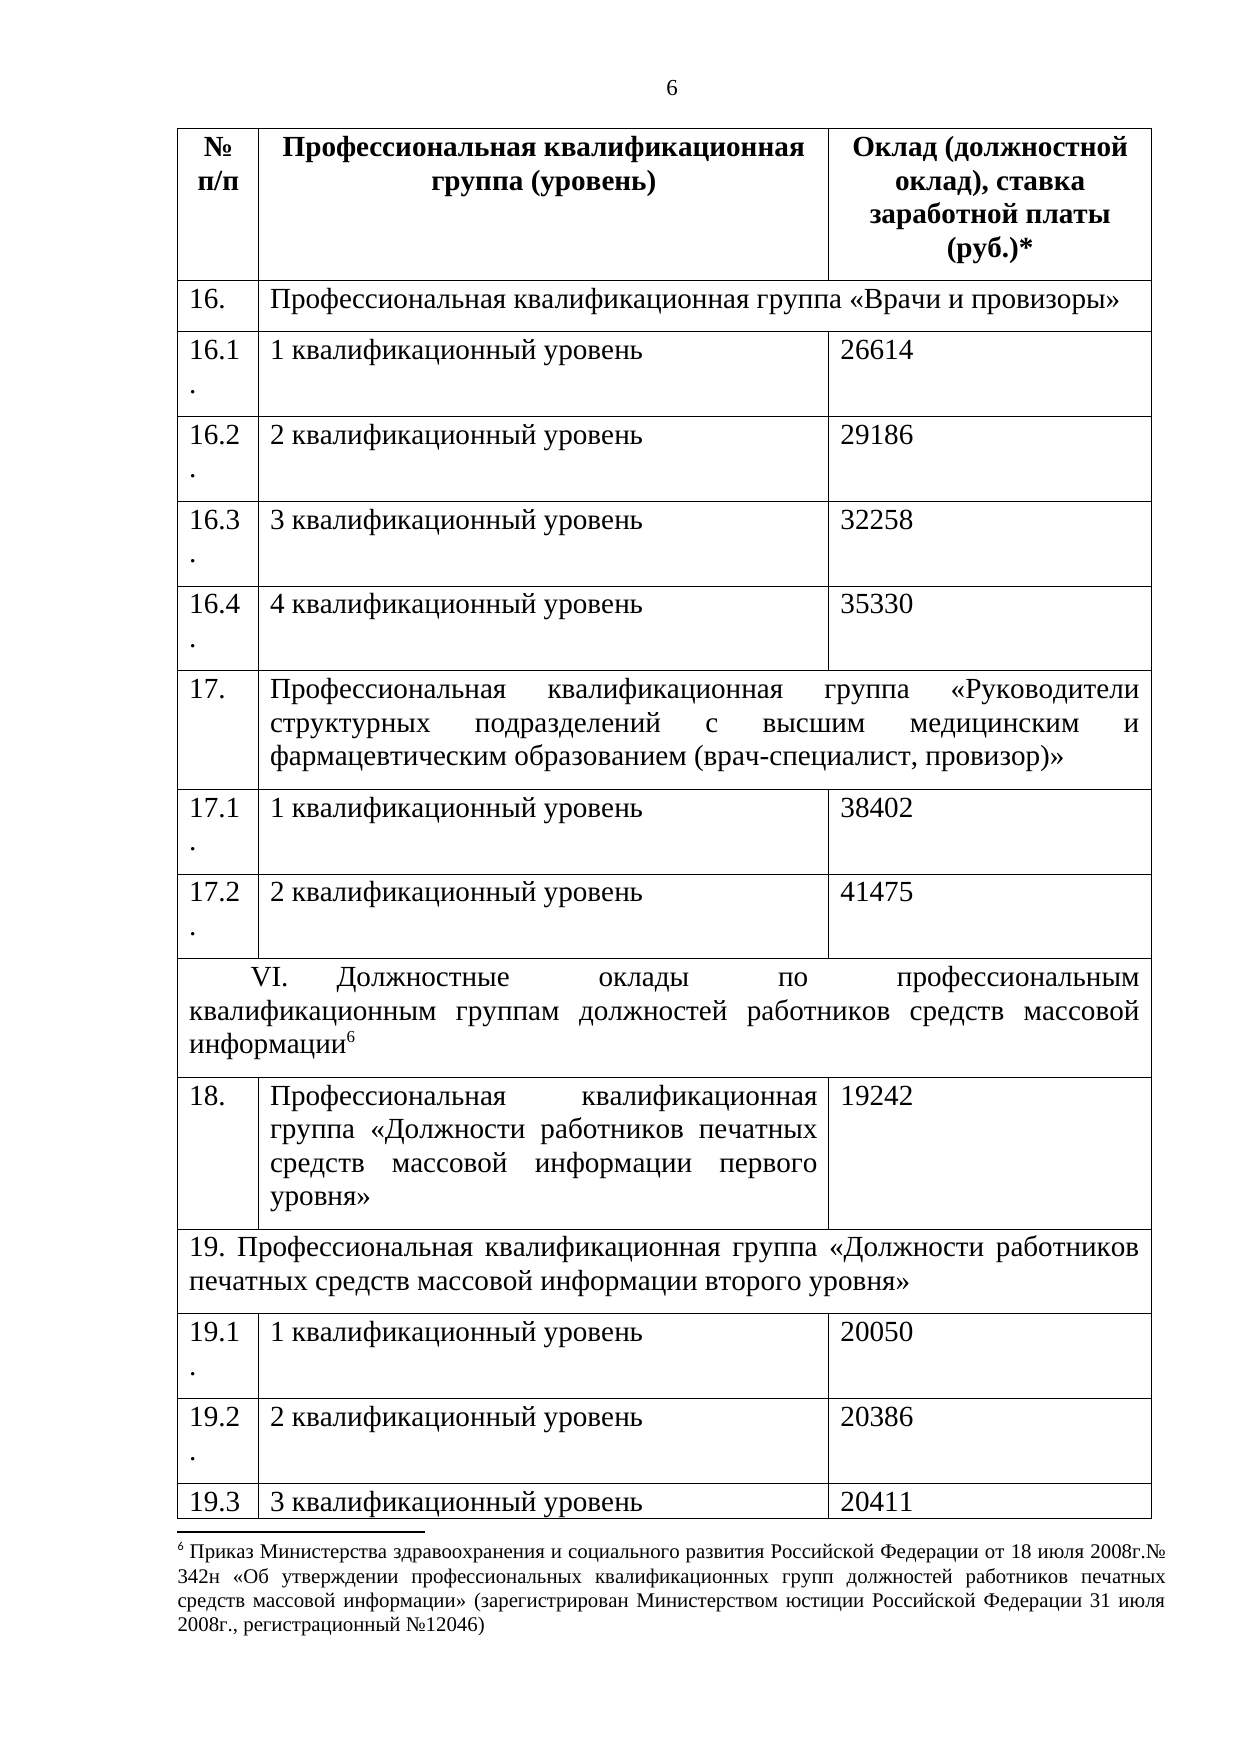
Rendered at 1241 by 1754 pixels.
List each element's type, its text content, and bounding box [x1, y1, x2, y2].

table_cell 4 квалификационный уровень [259, 587, 828, 670]
table_cell 2 квалификационный уровень [259, 1399, 828, 1483]
table_cell 1 квалификационный уровень [259, 790, 828, 873]
table_header Профессиональная квалификационная группа (уровень) [259, 129, 828, 280]
table_cell Должностные оклады по профессиональным квалификационным группам должностей работников средств массовой информации [178, 959, 1151, 1077]
table_cell 18. [178, 1078, 258, 1228]
table_cell 19242 [829, 1078, 1151, 1228]
table_cell 20386 [829, 1399, 1151, 1483]
table_cell Профессиональная квалификационная группа «Руководители структурных подразделений с высшим медицинским и фармацевтическим образованием (врач-специалист, провизор)» [259, 671, 1151, 789]
table_cell 38402 [829, 790, 1151, 873]
table_cell 16. [178, 281, 258, 331]
table_cell Профессиональная квалификационная группа «Должности работников печатных средств массовой информации первого уровня» [259, 1078, 828, 1228]
table_cell 2 квалификационный уровень [259, 417, 828, 501]
table_header Оклад (должностной оклад), ставка заработной платы (руб.)* [829, 129, 1151, 280]
table_cell Профессиональная квалификационная группа «Врачи и провизоры» [259, 281, 1151, 331]
table_cell 19.2. [178, 1399, 258, 1483]
table_cell 20411 [829, 1484, 1151, 1517]
table_cell 32258 [829, 502, 1151, 586]
table_cell 17. [178, 671, 258, 789]
table_cell 29186 [829, 417, 1151, 501]
table_cell 17.2. [178, 875, 258, 958]
table_header № п/п [178, 129, 258, 280]
table_cell 16.1. [178, 332, 258, 416]
table_cell 1 квалификационный уровень [259, 332, 828, 416]
table_cell 17.1. [178, 790, 258, 873]
table_cell 1 квалификационный уровень [259, 1314, 828, 1398]
table_cell 16.2. [178, 417, 258, 501]
table_cell 3 квалификационный уровень [259, 1484, 828, 1517]
table_cell 2 квалификационный уровень [259, 875, 828, 958]
table_cell 19.3. [178, 1484, 258, 1517]
table_cell 3 квалификационный уровень [259, 502, 828, 586]
table_cell 16.3. [178, 502, 258, 586]
table_cell 20050 [829, 1314, 1151, 1398]
table_cell 19. Профессиональная квалификационная группа «Должности работников печатных средств массовой информации второго уровня» [178, 1230, 1151, 1313]
table_cell 35330 [829, 587, 1151, 670]
table_cell 16.4. [178, 587, 258, 670]
table_cell 19.1. [178, 1314, 258, 1398]
table_cell 26614 [829, 332, 1151, 416]
table_cell 41475 [829, 875, 1151, 958]
